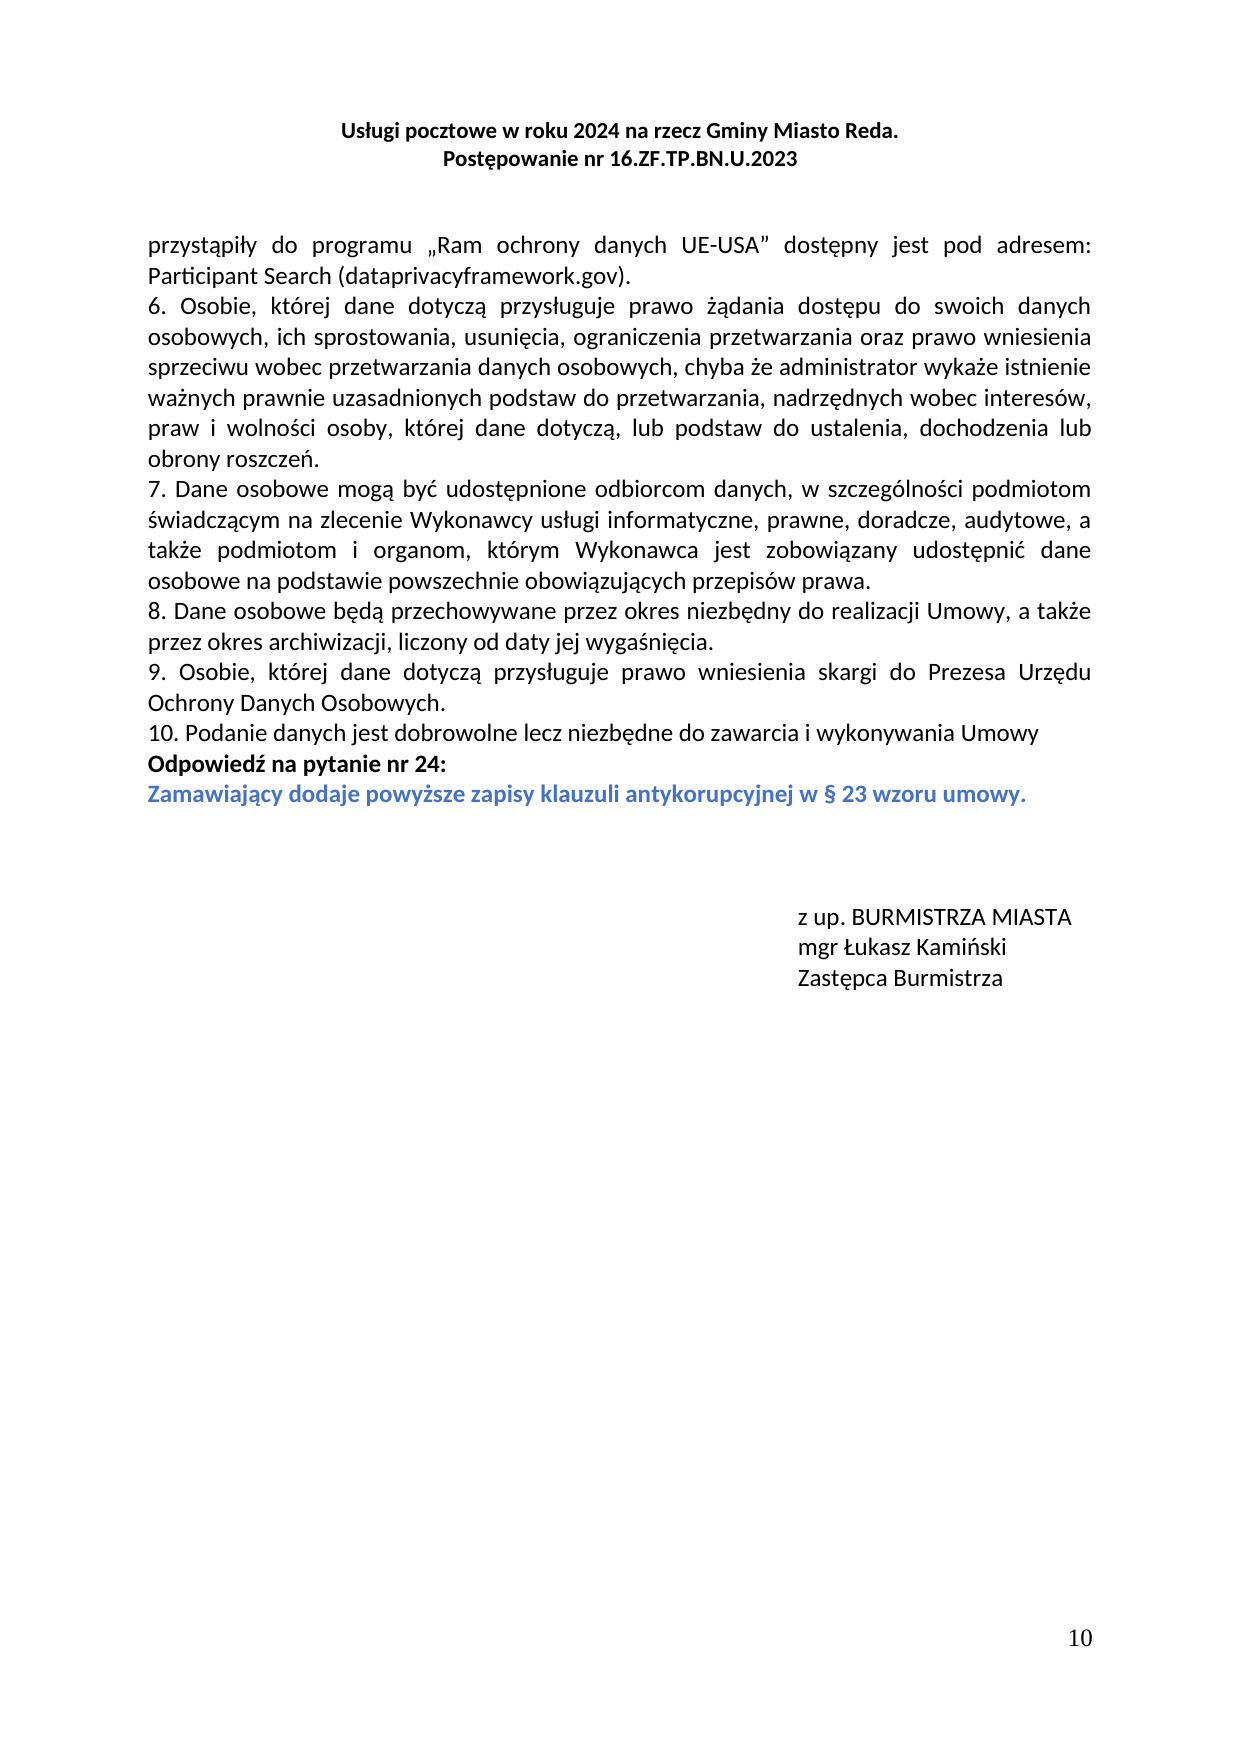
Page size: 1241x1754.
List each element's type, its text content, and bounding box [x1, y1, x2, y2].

text 10. Podanie danych jest dobrowolne lecz niezbędne do zawarcia i wykonywania Umowy [148, 718, 1093, 748]
text 7. Dane osobowe mogą być udostępnione odbiorcom danych, w szczególności podmiotom świadczącym na zlecenie Wykonawcy usługi informatyczne, prawne, doradcze, audytowe, a także podmiotom i organom, którym Wykonawca jest zobowiązany udostępnić dane osobowe na podstawie powszechnie obowiązujących przepisów prawa. [148, 473, 1093, 596]
text Odpowiedź na pytanie nr 24: [148, 748, 1093, 779]
text 9. Osobie, której dane dotyczą przysługuje prawo wniesienia skargi do Prezesa Urzędu Ochrony Danych Osobowych. [148, 657, 1093, 718]
text 8. Dane osobowe będą przechowywane przez okres niezbędny do realizacji Umowy, a także przez okres archiwizacji, liczony od daty jej wygaśnięcia. [148, 596, 1093, 657]
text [148, 229, 1093, 290]
text mgr Łukasz Kamiński [148, 931, 1093, 962]
text Zastępca Burmistrza [148, 962, 1093, 992]
text 6. Osobie, której dane dotyczą przysługuje prawo żądania dostępu do swoich danych osobowych, ich sprostowania, usunięcia, ograniczenia przetwarzania oraz prawo wniesienia sprzeciwu wobec przetwarzania danych osobowych, chyba że administrator wykaże istnienie ważnych prawnie uzasadnionych podstaw do przetwarzania, nadrzędnych wobec interesów, praw i wolności osoby, której dane dotyczą, lub podstaw do ustalenia, dochodzenia lub obrony roszczeń. [148, 290, 1093, 473]
text z up. BURMISTRZA MIASTA [148, 901, 1093, 931]
text Zamawiający dodaje powyższe zapisy klauzuli antykorupcyjnej w § 23 wzoru umowy. [148, 779, 1093, 809]
